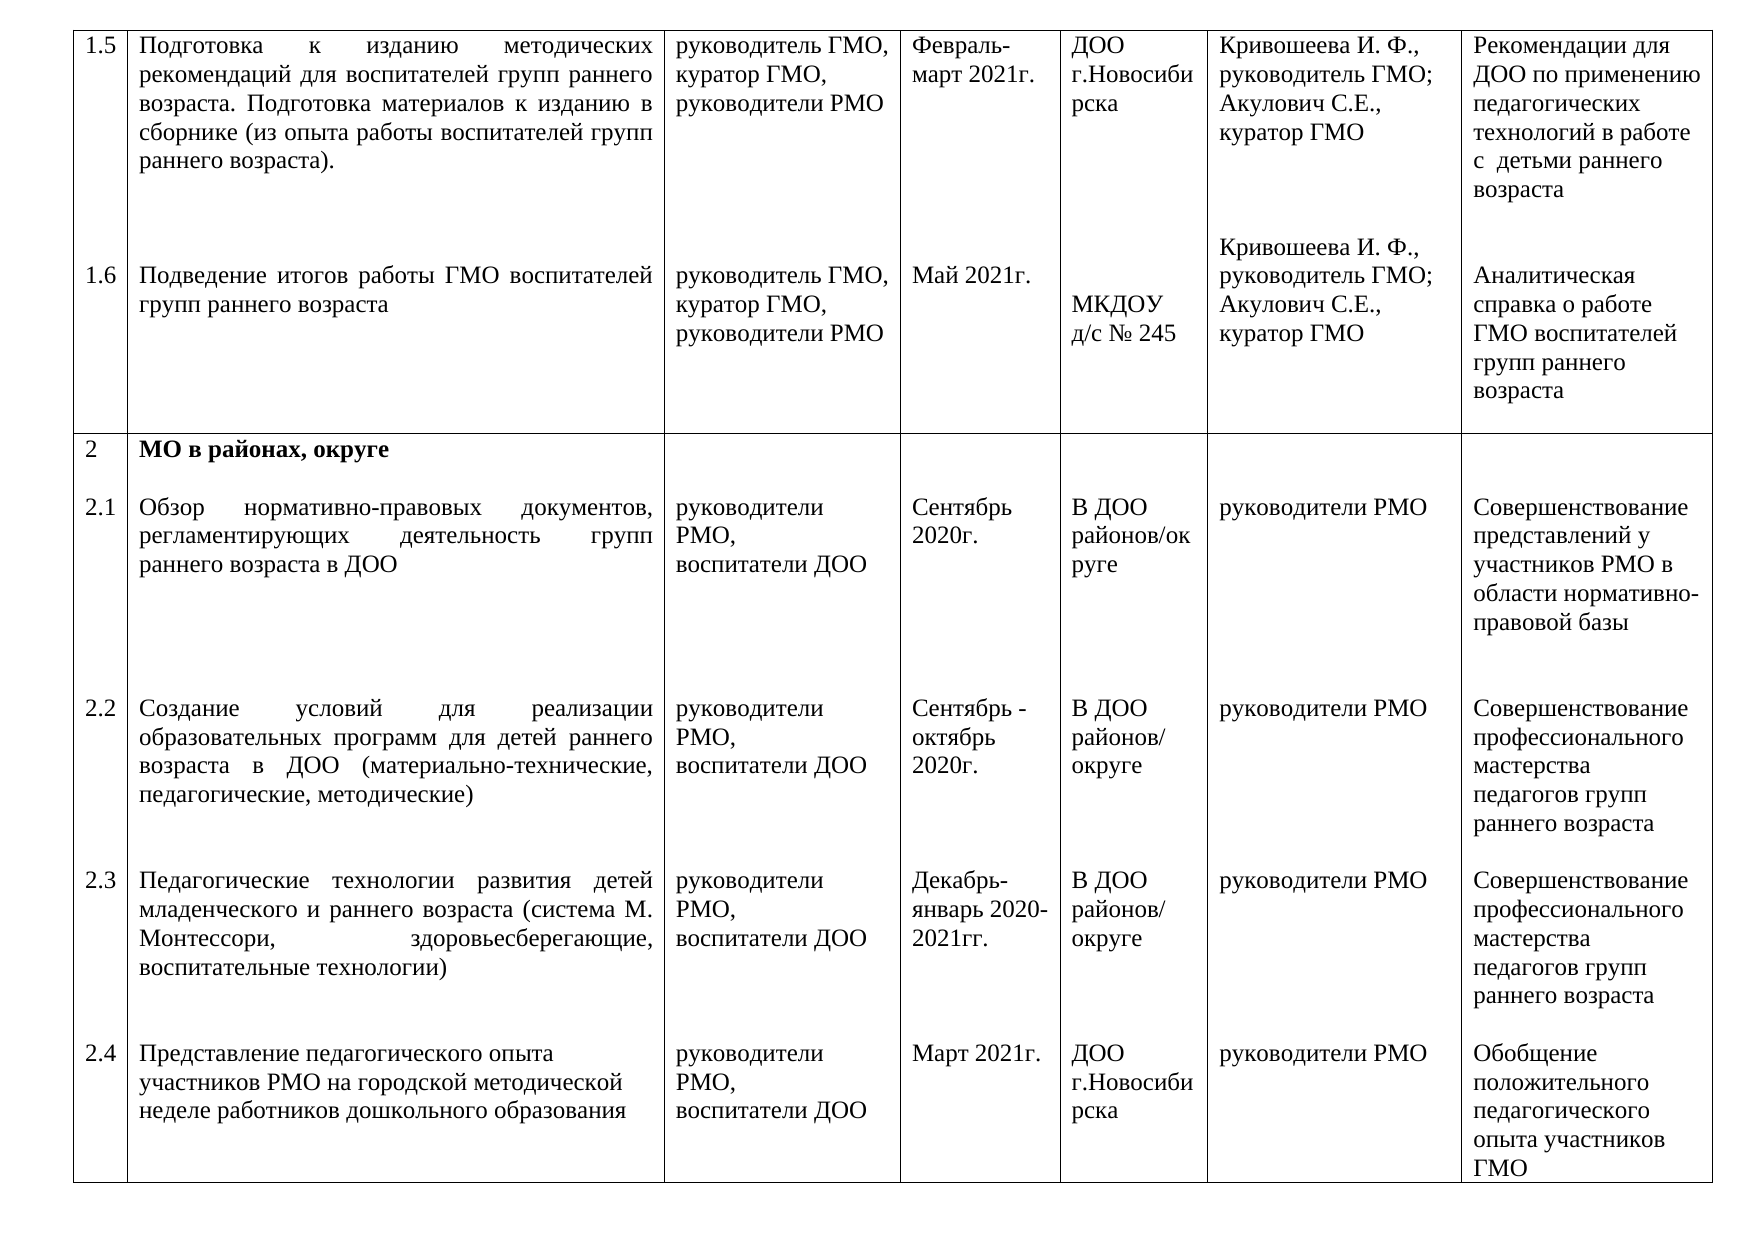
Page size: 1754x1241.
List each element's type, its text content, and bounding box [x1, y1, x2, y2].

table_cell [1208, 434, 1461, 1182]
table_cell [1462, 31, 1712, 433]
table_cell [1061, 434, 1207, 1182]
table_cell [128, 31, 664, 433]
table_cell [1462, 434, 1712, 1182]
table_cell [665, 31, 900, 433]
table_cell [901, 31, 1060, 433]
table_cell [1061, 31, 1207, 433]
table_cell 2 2.1 2.2 2.3 2.4 [74, 434, 127, 1182]
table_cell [128, 434, 664, 1182]
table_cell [665, 434, 900, 1182]
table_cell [74, 31, 127, 433]
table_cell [1208, 31, 1461, 433]
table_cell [901, 434, 1060, 1182]
